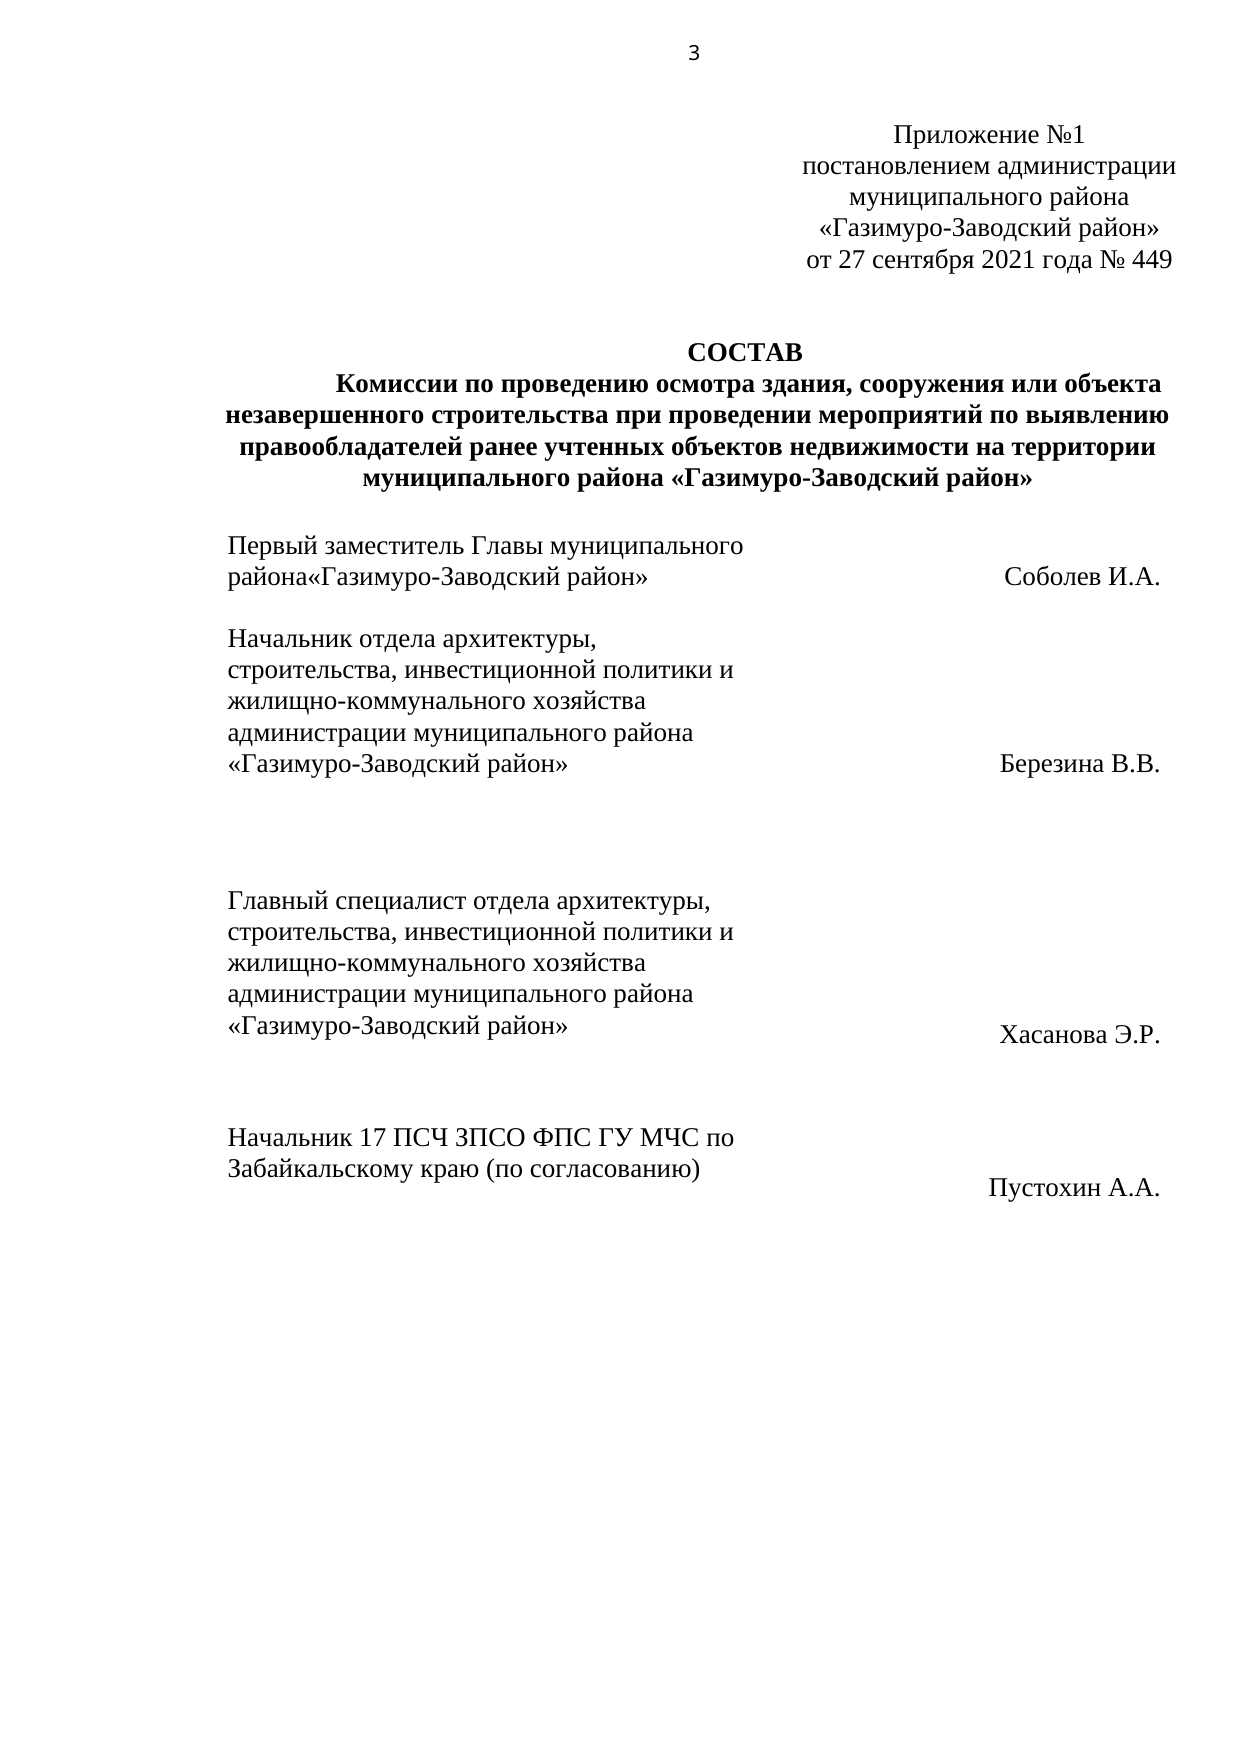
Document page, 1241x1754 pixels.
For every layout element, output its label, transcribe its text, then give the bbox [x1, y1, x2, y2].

text Приложение №1 [797, 118, 1181, 149]
text постановлением администрации муниципального района «Газимуро-Заводский район» [797, 149, 1181, 243]
text СОСТАВ [207, 336, 1181, 367]
table_cell Начальник 17 ПСЧ ЗПСО ФПС ГУ МЧС по Забайкальскому краю (по согласованию) [226, 1121, 770, 1254]
text Комиссии по проведению осмотра здания, сооружения или объекта незавершенного строительства при проведении мероприятий по выявлению правообладателей ранее учтенных объектов недвижимости на территории муниципального района «Газимуро-Заводский район» [207, 367, 1189, 492]
table_header Первый заместитель Главы муниципального района«Газимуро-Заводский район» Начальник отдела архитектуры, строительства, инвестиционной политики и жилищно-коммунального хозяйства администрации муниципального района «Газимуро-Заводский район» [226, 529, 770, 884]
table_cell Главный специалист отдела архитектуры, строительства, инвестиционной политики и жилищно-коммунального хозяйства администрации муниципального района «Газимуро-Заводский район» [226, 884, 770, 1121]
table_header Соболев И.А. Березина В.В. [770, 529, 1162, 884]
table_cell Хасанова Э.Р. [770, 884, 1162, 1121]
table_cell Пустохин А.А. [770, 1121, 1162, 1254]
text от 27 сентября 2021 года № 449 [797, 243, 1181, 274]
